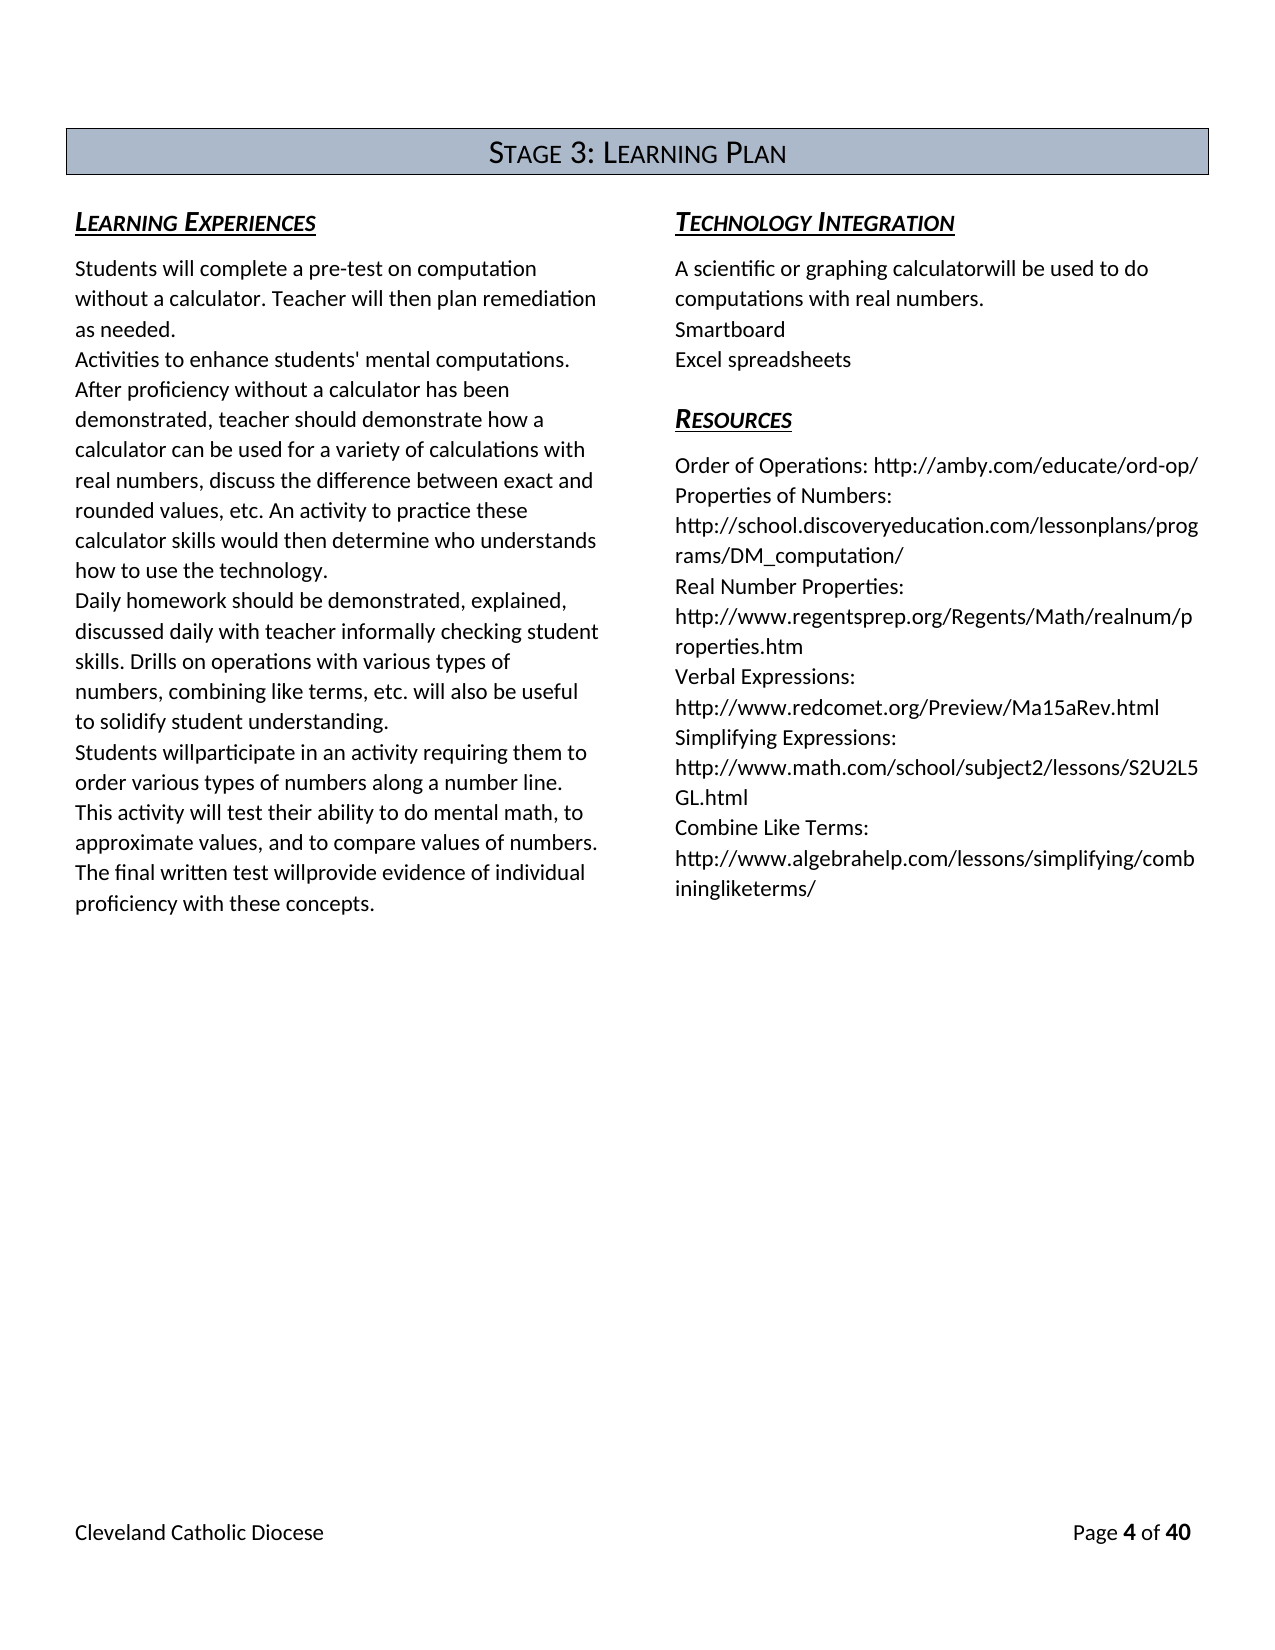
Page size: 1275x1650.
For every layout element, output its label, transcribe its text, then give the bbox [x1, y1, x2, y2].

title Technology Integration [675, 203, 1200, 239]
title Stage 3: Learning Plan [67, 129, 1208, 174]
title Learning Experiences [75, 203, 600, 239]
title Resources [675, 400, 1200, 436]
